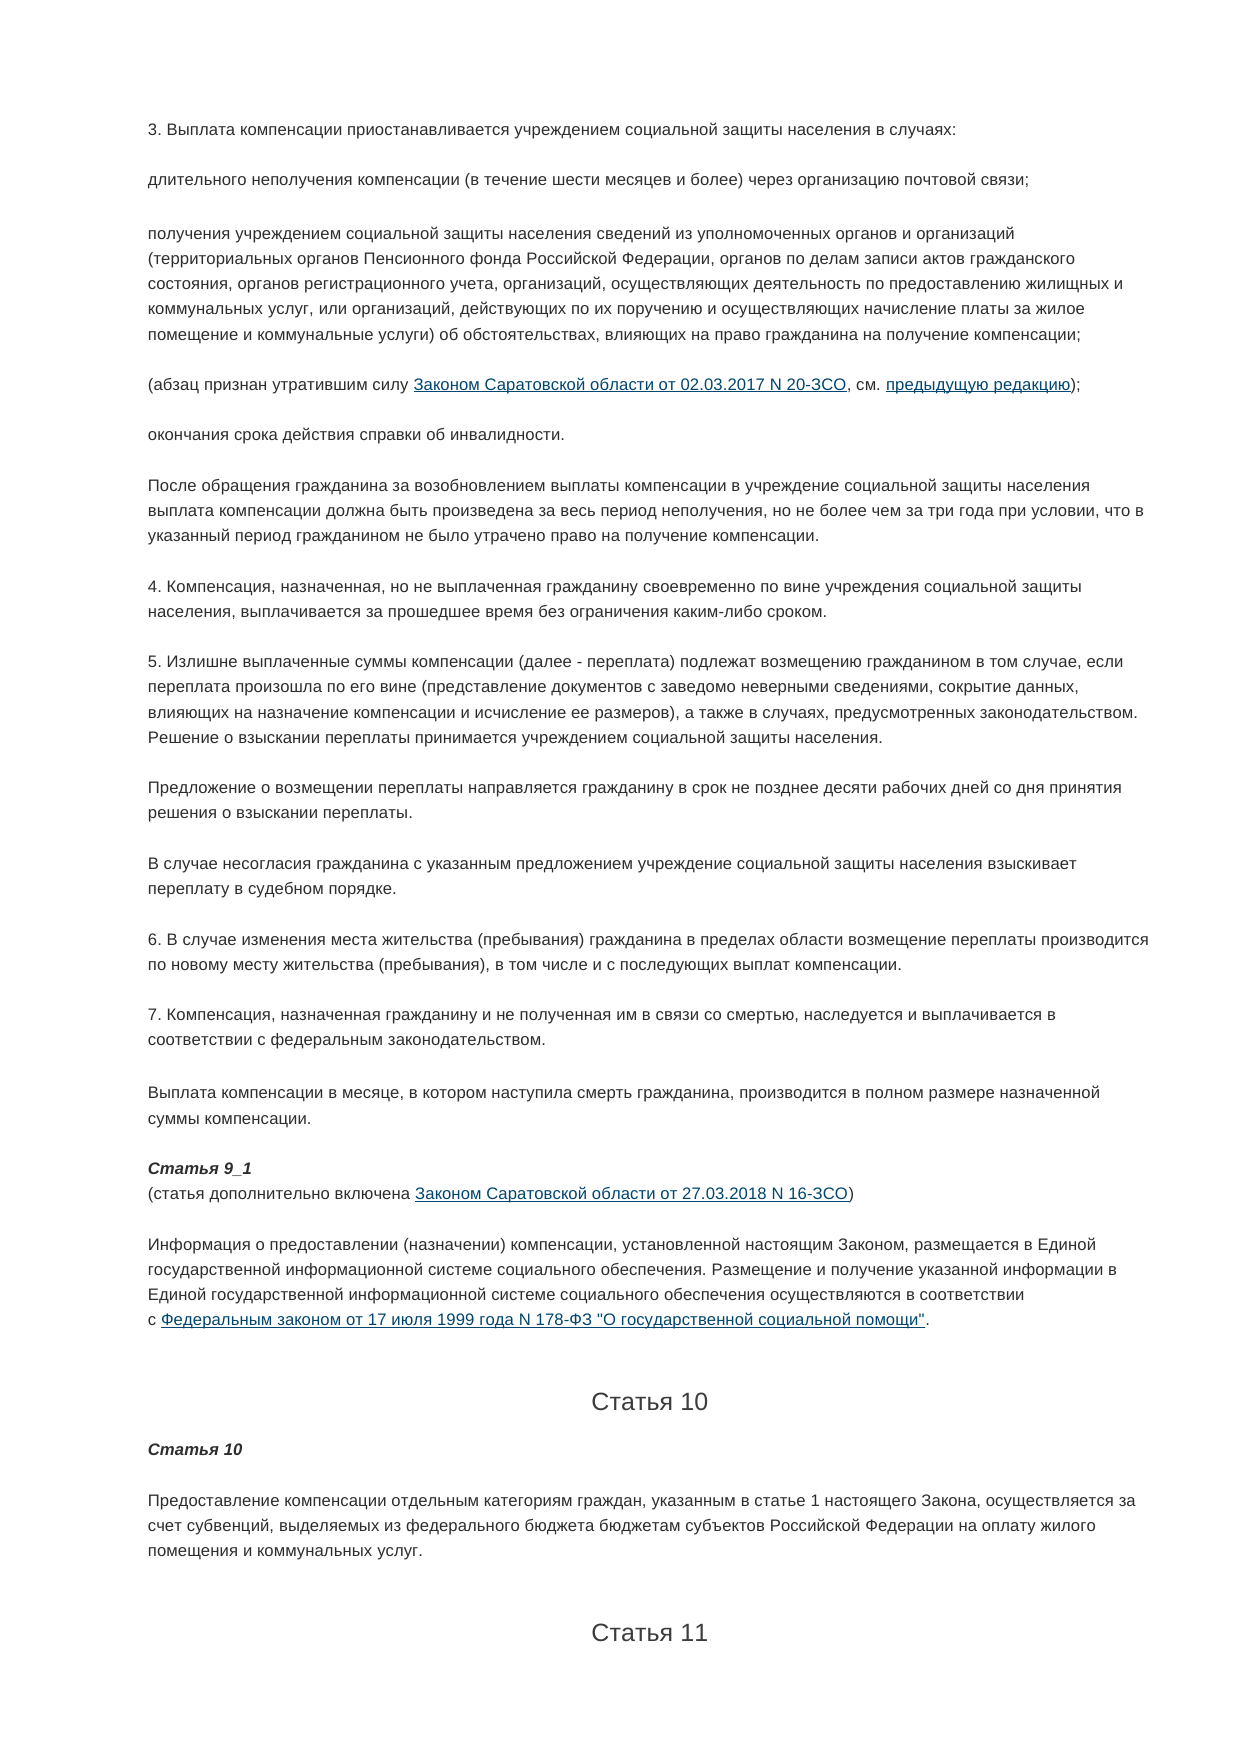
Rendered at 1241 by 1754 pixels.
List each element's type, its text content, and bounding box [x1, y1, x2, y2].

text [148, 88, 1152, 217]
text Статья 10 [148, 1387, 1152, 1416]
text Статья 11 [148, 1618, 1152, 1647]
text Статья 10 Предоставление компенсации отдельным категориям граждан, указанным в статье 1 настоящего Закона, осуществляется за счет субвенций, выделяемых из федерального бюджета бюджетам субъектов Российской Федерации на оплату жилого помещения и коммунальных услуг. [148, 1434, 1152, 1588]
text Выплата компенсации в месяце, в котором наступила смерть гражданина, производится в полном размере назначенной суммы компенсации. Статья 9_1 (статья дополнительно включена Законом Саратовской области от 27.03.2018 N 16-ЗСО) Информация о предоставлении (назначении) компенсации, установленной настоящим Законом, размещается в Единой государственной информационной системе социального обеспечения. Размещение и получение указанной информации в Единой государственной информационной системе социального обеспечения осуществляются в соответствии с Федеральным законом от 17 июля 1999 года N 178-ФЗ "О государственной социальной помощи". [148, 1077, 1152, 1357]
text получения учреждением социальной защиты населения сведений из уполномоченных органов и организаций (территориальных органов Пенсионного фонда Российской Федерации, органов по делам записи актов гражданского состояния, органов регистрационного учета, организаций, осуществляющих деятельность по предоставлению жилищных и коммунальных услуг, или организаций, действующих по их поручению и осуществляющих начисление платы за жилое помещение и коммунальные услуги) об обстоятельствах, влияющих на право гражданина на получение компенсации; (абзац признан утратившим силу Законом Саратовской области от 02.03.2017 N 20-ЗСО, см. предыдущую редакцию); окончания срока действия справки об инвалидности. После обращения гражданина за возобновлением выплаты компенсации в учреждение социальной защиты населения выплата компенсации должна быть произведена за весь период неполучения, но не более чем за три года при условии, что в указанный период гражданином не было утрачено право на получение компенсации. 4. Компенсация, назначенная, но не выплаченная гражданину своевременно по вине учреждения социальной защиты населения, выплачивается за прошедшее время без ограничения каким-либо сроком. 5. Излишне выплаченные суммы компенсации (далее - переплата) подлежат возмещению гражданином в том случае, если переплата произошла по его вине (представление документов с заведомо неверными сведениями, сокрытие данных, влияющих на назначение компенсации и исчисление ее размеров), а также в случаях, предусмотренных законодательством. Решение о взыскании переплаты принимается учреждением социальной защиты населения. Предложение о возмещении переплаты направляется гражданину в срок не позднее десяти рабочих дней со дня принятия решения о взыскании переплаты. В случае несогласия гражданина с указанным предложением учреждение социальной защиты населения взыскивает переплату в судебном порядке. 6. В случае изменения места жительства (пребывания) гражданина в пределах области возмещение переплаты производится по новому месту жительства (пребывания), в том числе и с последующих выплат компенсации. 7. Компенсация, назначенная гражданину и не полученная им в связи со смертью, наследуется и выплачивается в соответствии с федеральным законодательством. [148, 217, 1152, 1077]
